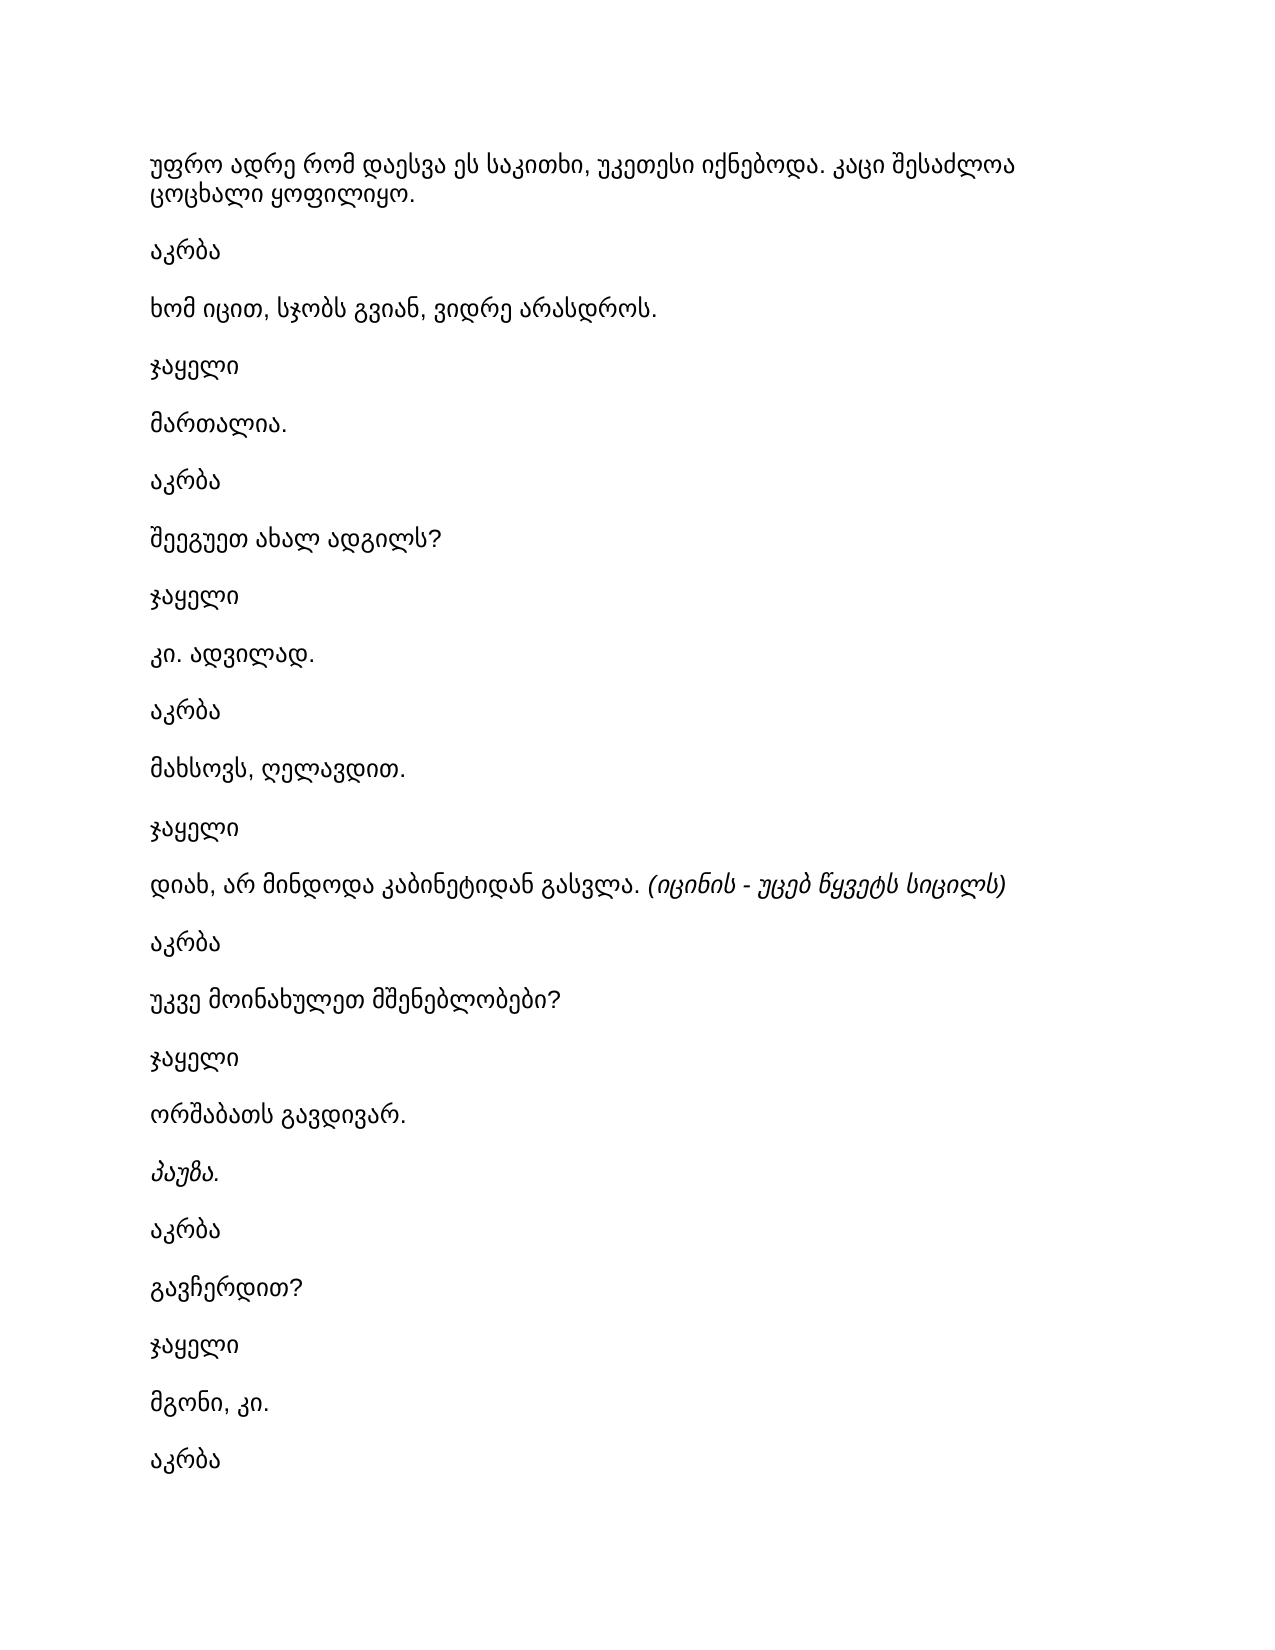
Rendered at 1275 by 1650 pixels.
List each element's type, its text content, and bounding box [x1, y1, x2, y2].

text აკრბა [150, 696, 1089, 725]
text ხომ იცით, სჯობს გვიან, ვიდრე არასდროს. [150, 294, 1089, 322]
text შეეგუეთ ახალ ადგილს? [150, 524, 1089, 552]
text ორშაბათს გავდივარ. [150, 1101, 1089, 1129]
text აკრბა [150, 1216, 1089, 1244]
text უკვე მოინახულეთ მშენებლობები? [150, 986, 1089, 1014]
text გავჩერდით? [150, 1273, 1089, 1302]
text ჯაყელი [150, 1331, 1089, 1359]
text პაუზა. [150, 1158, 1089, 1187]
text აკრბა [150, 1446, 1089, 1474]
text უფრო ადრე რომ დაესვა ეს საკითხი, უკეთესი იქნებოდა. კაცი შესაძლოა ცოცხალი ყოფილიყო. [150, 150, 1089, 207]
text ჯაყელი [150, 351, 1089, 380]
text ჯაყელი [150, 1043, 1089, 1072]
text მახსოვს, ღელავდით. [150, 754, 1089, 782]
text ჯაყელი [150, 813, 1089, 842]
text მართალია. [150, 409, 1089, 437]
text აკრბა [150, 466, 1089, 495]
text ჯაყელი [150, 581, 1089, 610]
text დიახ, არ მინდოდა კაბინეტიდან გასვლა. (იცინის - უცებ წყვეტს სიცილს) [150, 871, 1089, 899]
text კი. ადვილად. [150, 639, 1089, 667]
text აკრბა [150, 928, 1089, 957]
text მგონი, კი. [150, 1388, 1089, 1417]
text აკრბა [150, 236, 1089, 265]
